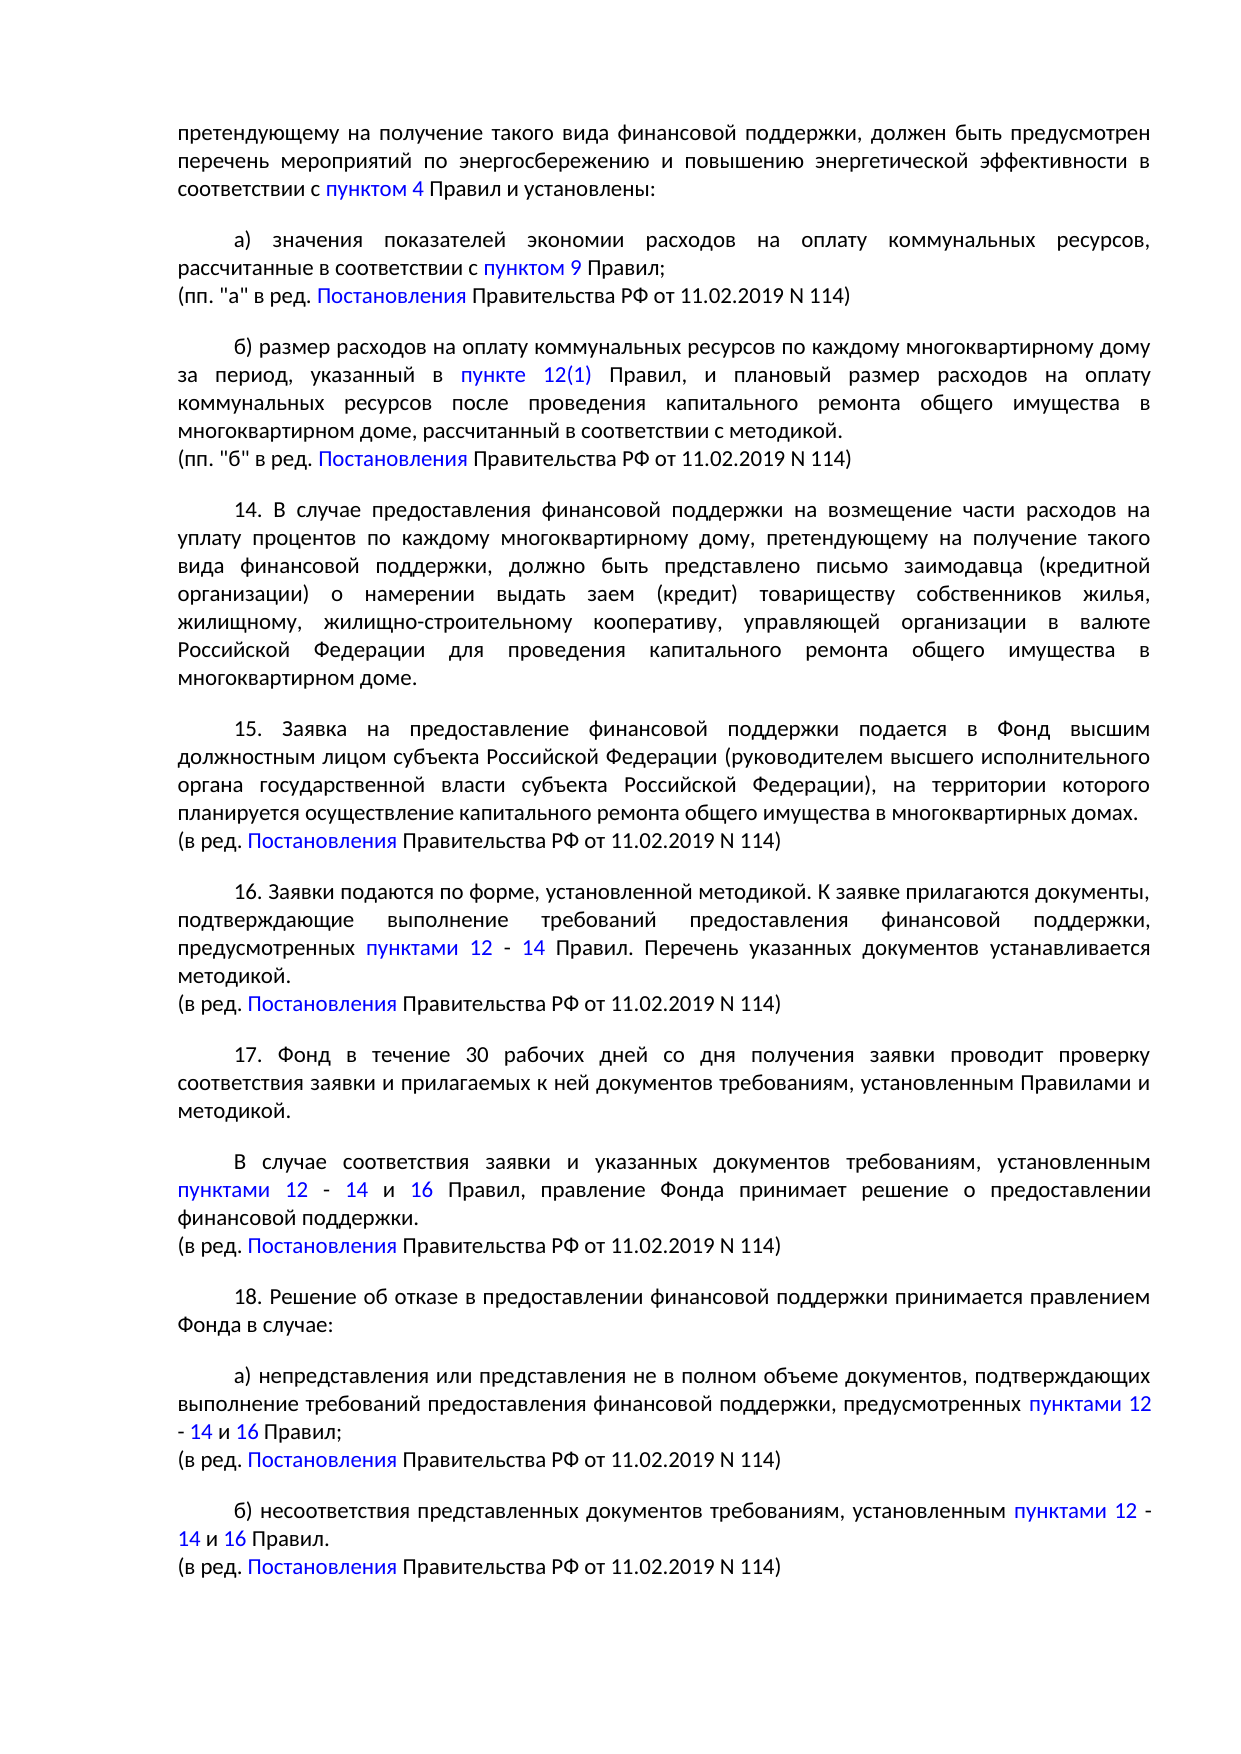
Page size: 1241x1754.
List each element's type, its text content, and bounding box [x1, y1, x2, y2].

text 15. Заявка на предоставление финансовой поддержки подается в Фонд высшим должностным лицом субъекта Российской Федерации (руководителем высшего исполнительного органа государственной власти субъекта Российской Федерации), на территории которого планируется осуществление капитального ремонта общего имущества в многоквартирных домах. [177, 714, 1152, 826]
text (в ред. Постановления Правительства РФ от 11.02.2019 N 114) [177, 1445, 1152, 1473]
text 14. В случае предоставления финансовой поддержки на возмещение части расходов на уплату процентов по каждому многоквартирному дому, претендующему на получение такого вида финансовой поддержки, должно быть представлено письмо заимодавца (кредитной организации) о намерении выдать заем (кредит) товариществу собственников жилья, жилищному, жилищно-строительному кооперативу, управляющей организации в валюте Российской Федерации для проведения капитального ремонта общего имущества в многоквартирном доме. [177, 495, 1152, 691]
text а) значения показателей экономии расходов на оплату коммунальных ресурсов, рассчитанные в соответствии с пунктом 9 Правил; [177, 225, 1152, 281]
text 16. Заявки подаются по форме, установленной методикой. К заявке прилагаются документы, подтверждающие выполнение требований предоставления финансовой поддержки, предусмотренных пунктами 12 - 14 Правил. Перечень указанных документов устанавливается методикой. [177, 877, 1152, 989]
text (в ред. Постановления Правительства РФ от 11.02.2019 N 114) [177, 826, 1152, 854]
text (в ред. Постановления Правительства РФ от 11.02.2019 N 114) [177, 1231, 1152, 1259]
text 18. Решение об отказе в предоставлении финансовой поддержки принимается правлением Фонда в случае: [177, 1282, 1152, 1338]
text б) несоответствия представленных документов требованиям, установленным пунктами 12 - 14 и 16 Правил. [177, 1496, 1152, 1552]
text (пп. "а" в ред. Постановления Правительства РФ от 11.02.2019 N 114) [177, 281, 1152, 309]
text 17. Фонд в течение 30 рабочих дней со дня получения заявки проводит проверку соответствия заявки и прилагаемых к ней документов требованиям, установленным Правилами и методикой. [177, 1040, 1152, 1124]
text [177, 118, 1152, 202]
text (в ред. Постановления Правительства РФ от 11.02.2019 N 114) [177, 989, 1152, 1017]
text (пп. "б" в ред. Постановления Правительства РФ от 11.02.2019 N 114) [177, 444, 1152, 472]
text (в ред. Постановления Правительства РФ от 11.02.2019 N 114) [177, 1552, 1152, 1580]
text б) размер расходов на оплату коммунальных ресурсов по каждому многоквартирному дому за период, указанный в пункте 12(1) Правил, и плановый размер расходов на оплату коммунальных ресурсов после проведения капитального ремонта общего имущества в многоквартирном доме, рассчитанный в соответствии с методикой. [177, 332, 1152, 444]
text а) непредставления или представления не в полном объеме документов, подтверждающих выполнение требований предоставления финансовой поддержки, предусмотренных пунктами 12 - 14 и 16 Правил; [177, 1361, 1152, 1445]
text В случае соответствия заявки и указанных документов требованиям, установленным пунктами 12 - 14 и 16 Правил, правление Фонда принимает решение о предоставлении финансовой поддержки. [177, 1147, 1152, 1231]
